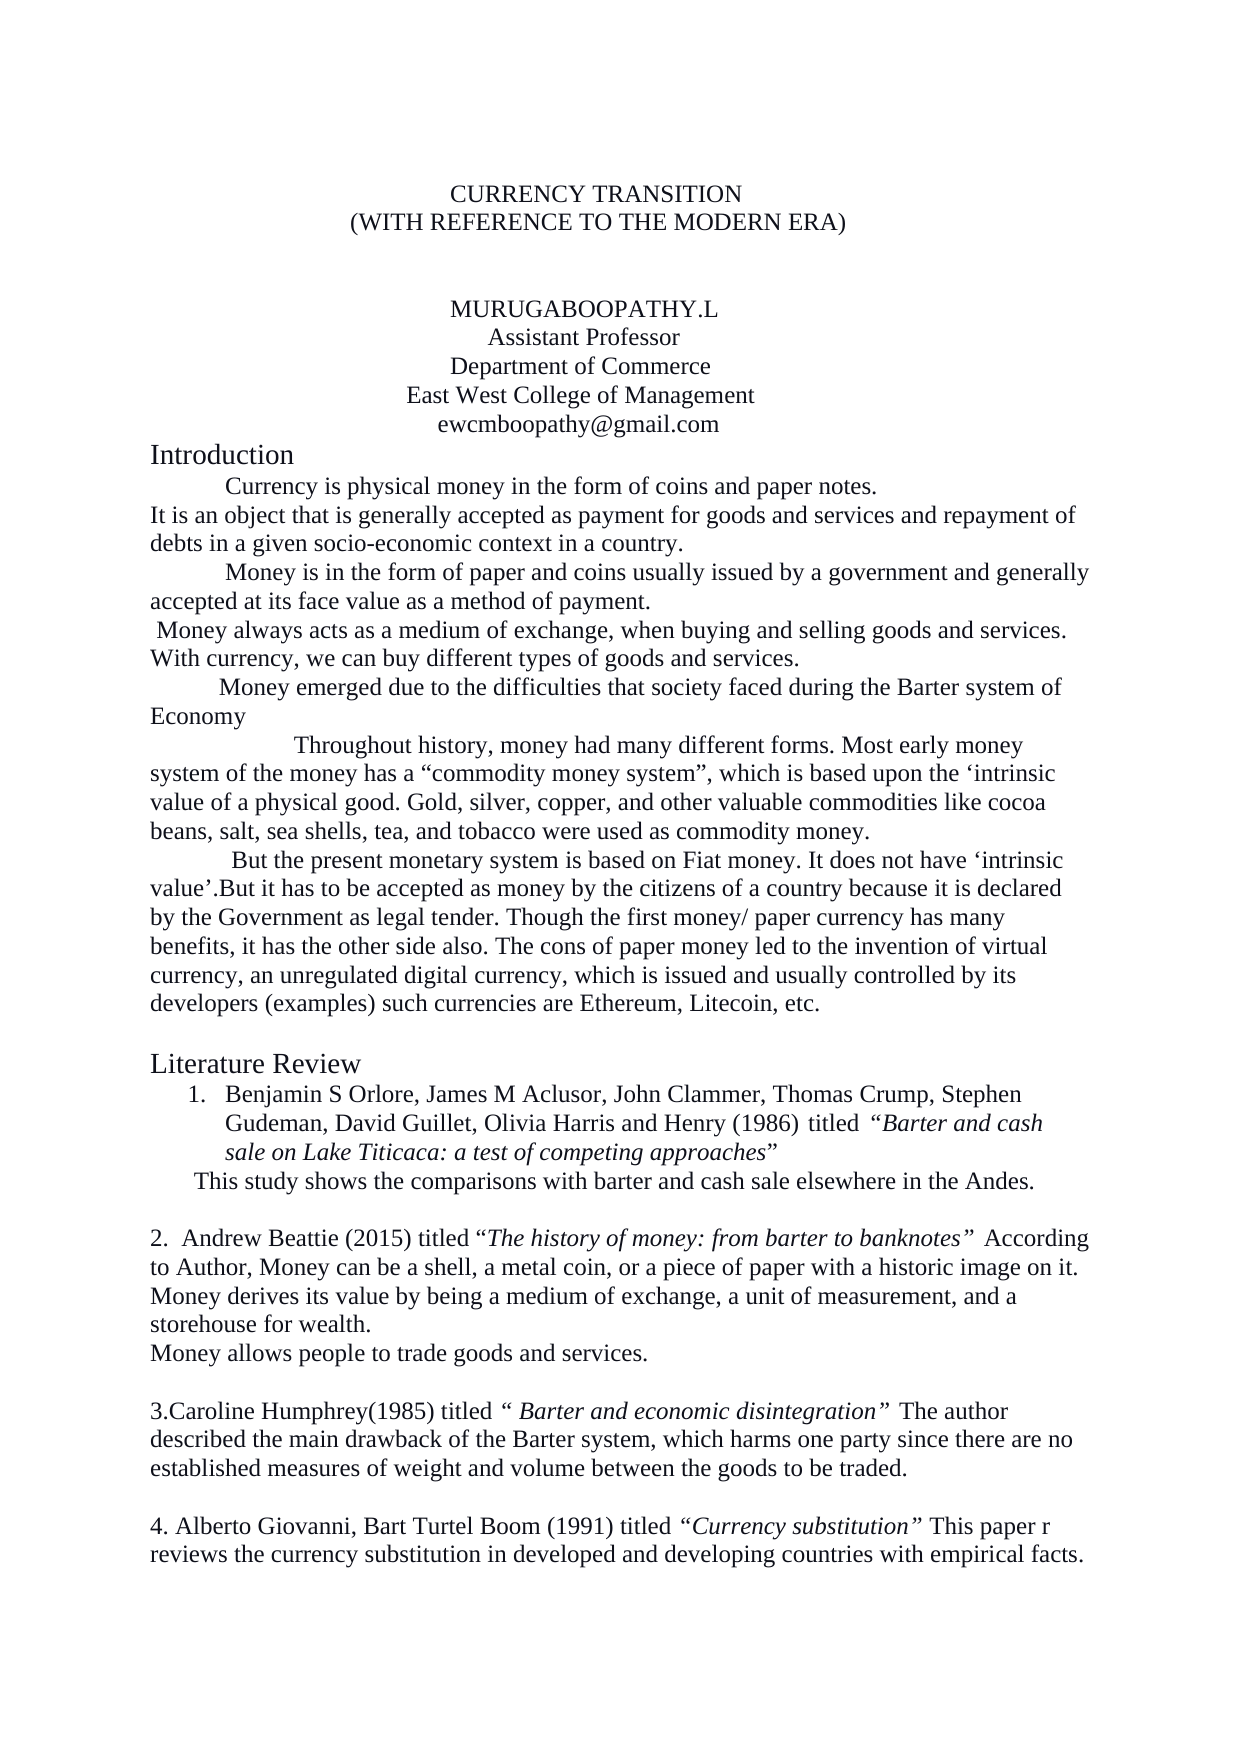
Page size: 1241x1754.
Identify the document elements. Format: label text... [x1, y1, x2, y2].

text CURRENCY TRANSITION [150, 179, 1090, 207]
text Introduction [150, 437, 1090, 471]
text Assistant Professor [150, 322, 1090, 351]
text Literature Review [150, 1046, 1090, 1079]
text 3.Caroline Humphrey(1985) titled “ Barter and economic disintegration” The author described the main drawback of the Barter system, which harms one party since there are no established measures of weight and volume between the goods to be traded. [150, 1396, 1090, 1482]
text ewcmboopathy@gmail.com [150, 409, 1090, 437]
text 4. Alberto Giovanni, Bart Turtel Boom (1991) titled “Currency substitution” This paper r reviews the currency substitution in developed and developing countries with empirical facts. [150, 1511, 1090, 1568]
text Throughout history, money had many different forms. Most early money system of the money has a “commodity money system”, which is based upon the ‘intrinsic value of a physical good. Gold, silver, copper, and other valuable commodities like cocoa beans, salt, sea shells, tea, and tobacco were used as commodity money. [150, 730, 1090, 845]
text Money always acts as a medium of exchange, when buying and selling goods and services. With currency, we can buy different types of goods and services. [150, 615, 1090, 672]
text East West College of Management [150, 380, 1090, 409]
text MURUGABOOPATHY.L [150, 294, 1090, 322]
text But the present monetary system is based on Fiat money. It does not have ‘intrinsic value’.But it has to be accepted as money by the citizens of a country because it is declared by the Government as legal tender. Though the first money/ paper currency has many benefits, it has the other side also. The cons of paper money led to the invention of virtual currency, an unregulated digital currency, which is issued and usually controlled by its developers (examples) such currencies are Ethereum, Litecoin, etc. [150, 845, 1090, 1017]
text Money is in the form of paper and coins usually issued by a government and generally accepted at its face value as a method of payment. [150, 557, 1090, 615]
text 2. Andrew Beattie (2015) titled “The history of money: from barter to banknotes” According to Author, Money can be a shell, a metal coin, or a piece of paper with a historic image on it. Money derives its value by being a medium of exchange, a unit of measurement, and a storehouse for wealth. [150, 1223, 1090, 1338]
list Benjamin S Orlore, James M Aclusor, John Clammer, Thomas Crump, Stephen Gudeman, David Guillet, Olivia Harris and Henry (1986) titled “Barter and cash sale on Lake Titicaca: a test of competing approaches” [187, 1079, 1090, 1166]
text This study shows the comparisons with barter and cash sale elsewhere in the Andes. [150, 1166, 1090, 1194]
text Currency is physical money in the form of coins and paper notes. [150, 471, 1090, 500]
text Department of Commerce [150, 351, 1090, 380]
text Money allows people to trade goods and services. [150, 1338, 1090, 1367]
text (WITH REFERENCE TO THE MODERN ERA) [150, 207, 1090, 236]
text It is an object that is generally accepted as payment for goods and services and repayment of debts in a given socio-economic context in a country. [150, 500, 1090, 557]
text Money emerged due to the difficulties that society faced during the Barter system of Economy [150, 672, 1090, 730]
